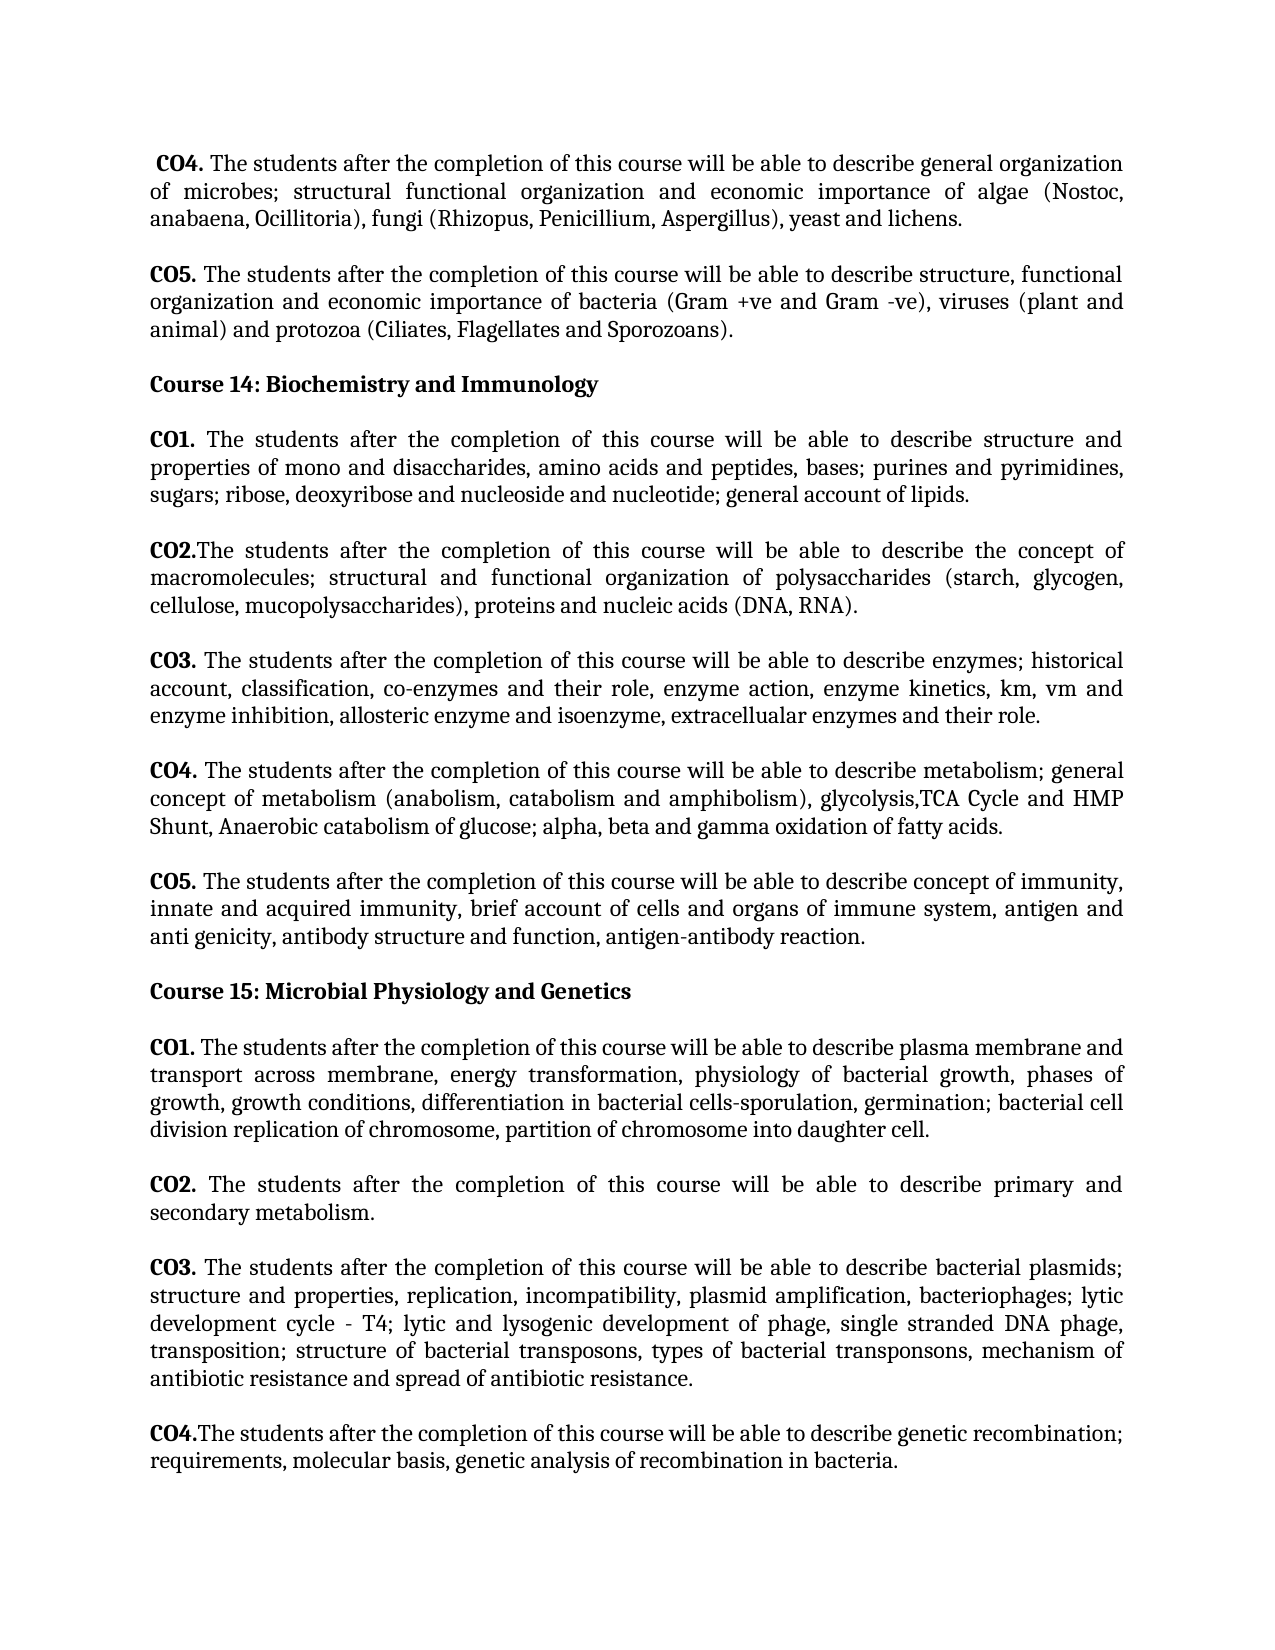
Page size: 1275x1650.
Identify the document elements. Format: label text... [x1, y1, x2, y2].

text CO1. The students after the completion of this course will be able to describe structure and properties of mono and disaccharides, amino acids and peptides, bases; purines and pyrimidines, sugars; ribose, deoxyribose and nucleoside and nucleotide; general account of lipids. [150, 426, 1125, 509]
text CO5. The students after the completion of this course will be able to describe structure, functional organization and economic importance of bacteria (Gram +ve and Gram -ve), viruses (plant and animal) and protozoa (Ciliates, Flagellates and Sporozoans). [150, 260, 1125, 343]
text CO1. The students after the completion of this course will be able to describe plasma membrane and transport across membrane, energy transformation, physiology of bacterial growth, phases of growth, growth conditions, differentiation in bacterial cells-sporulation, germination; bacterial cell division replication of chromosome, partition of chromosome into daughter cell. [150, 1033, 1125, 1144]
text Course 15: Microbial Physiology and Genetics [150, 978, 1125, 1006]
text CO2.The students after the completion of this course will be able to describe the concept of macromolecules; structural and functional organization of polysaccharides (starch, glycogen, cellulose, mucopolysaccharides), proteins and nucleic acids (DNA, RNA). [150, 536, 1125, 619]
text Course 14: Biochemistry and Immunology [150, 371, 1125, 398]
text CO2. The students after the completion of this course will be able to describe primary and secondary metabolism. [150, 1171, 1125, 1227]
text CO3. The students after the completion of this course will be able to describe enzymes; historical account, classification, co-enzymes and their role, enzyme action, enzyme kinetics, km, vm and enzyme inhibition, allosteric enzyme and isoenzyme, extracellualar enzymes and their role. [150, 647, 1125, 730]
text CO4. The students after the completion of this course will be able to describe metabolism; general concept of metabolism (anabolism, catabolism and amphibolism), glycolysis,TCA Cycle and HMP Shunt, Anaerobic catabolism of glucose; alpha, beta and gamma oxidation of fatty acids. [150, 757, 1125, 840]
text CO5. The students after the completion of this course will be able to describe concept of immunity, innate and acquired immunity, brief account of cells and organs of immune system, antigen and anti genicity, antibody structure and function, antigen-antibody reaction. [150, 868, 1125, 951]
text CO4.The students after the completion of this course will be able to describe genetic recombination; requirements, molecular basis, genetic analysis of recombination in bacteria. [150, 1420, 1125, 1475]
text CO4. The students after the completion of this course will be able to describe general organization of microbes; structural functional organization and economic importance of algae (Nostoc, anabaena, Ocillitoria), fungi (Rhizopus, Penicillium, Aspergillus), yeast and lichens. [150, 150, 1125, 233]
text CO3. The students after the completion of this course will be able to describe bacterial plasmids; structure and properties, replication, incompatibility, plasmid amplification, bacteriophages; lytic development cycle - T4; lytic and lysogenic development of phage, single stranded DNA phage, transposition; structure of bacterial transposons, types of bacterial transponsons, mechanism of antibiotic resistance and spread of antibiotic resistance. [150, 1254, 1125, 1392]
